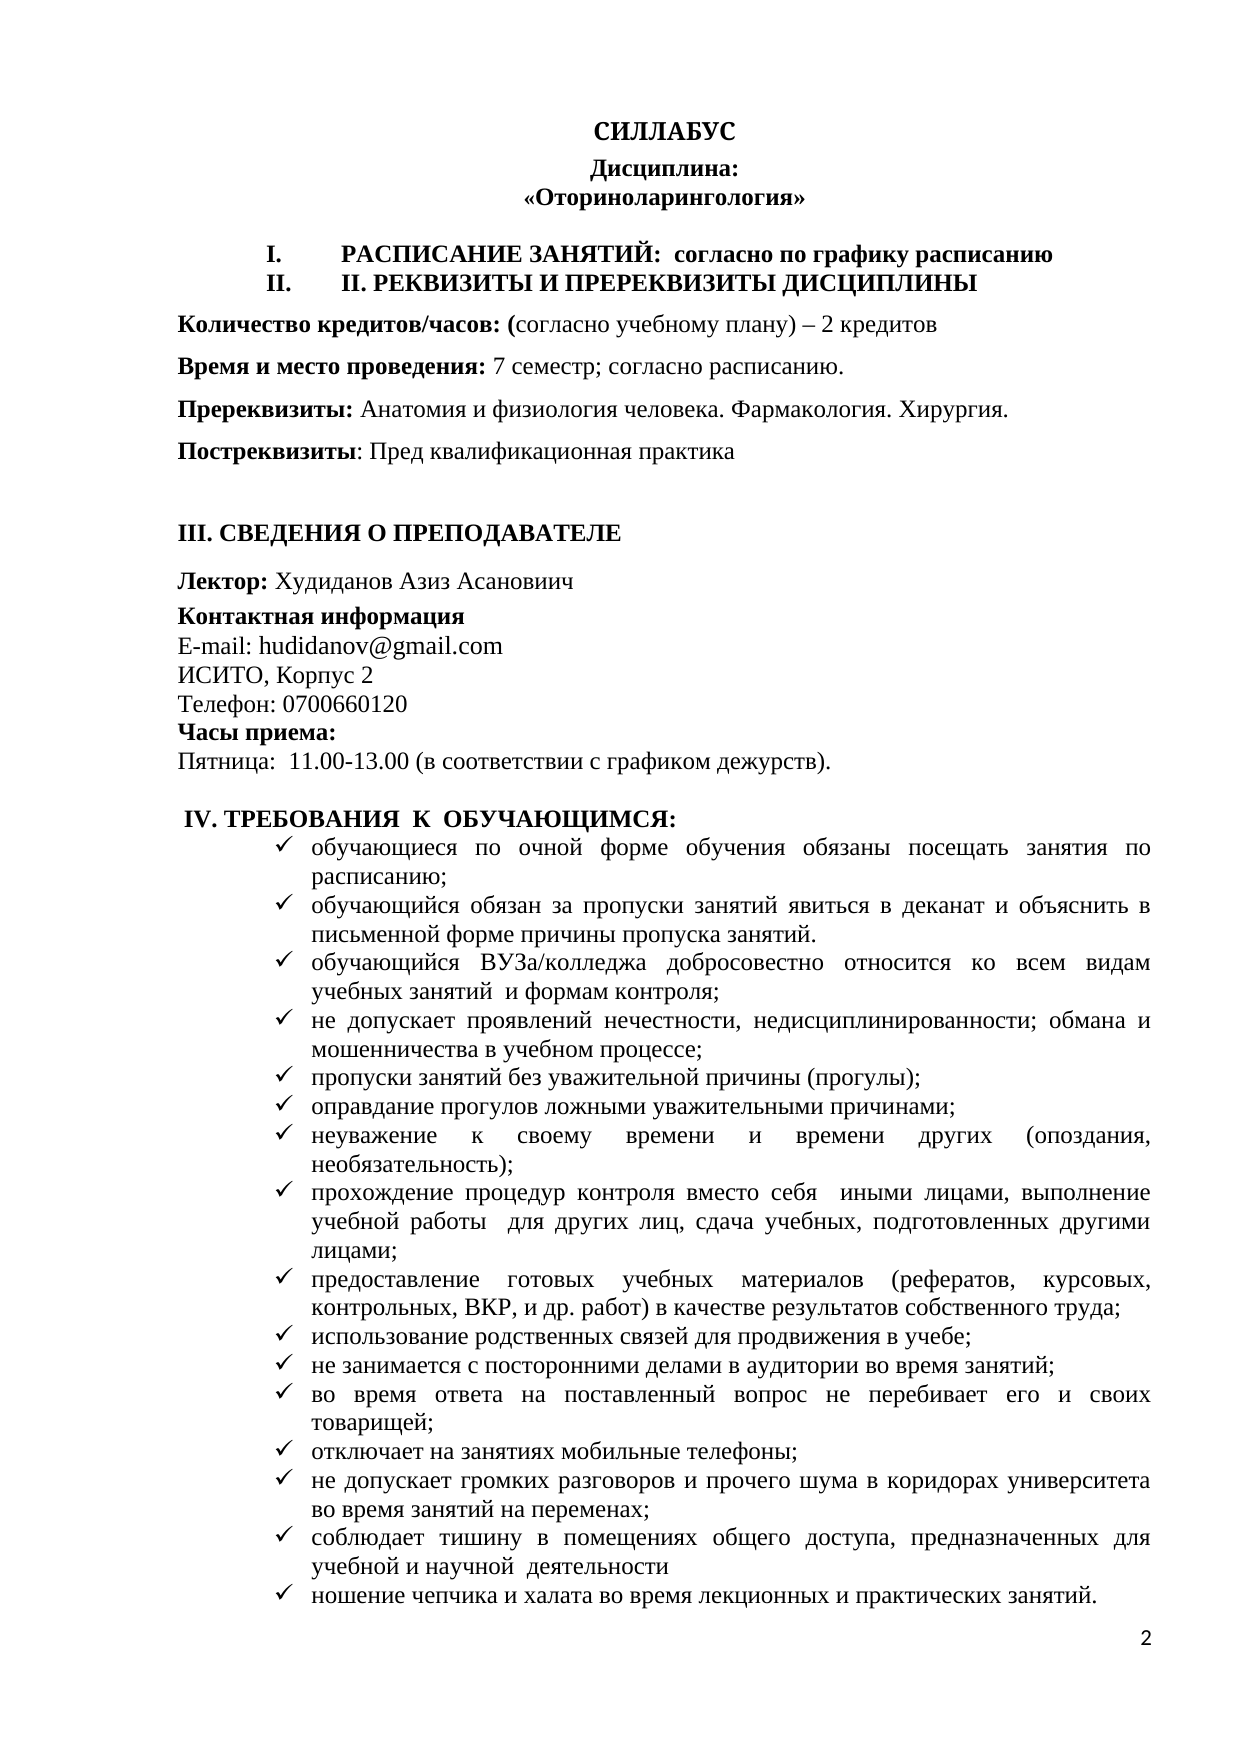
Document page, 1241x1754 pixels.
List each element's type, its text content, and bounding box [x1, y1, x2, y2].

text Пятница: 11.00-13.00 (в соответствии с графиком дежурств). [177, 746, 1152, 775]
text E-mail: hudidanov@gmail.com [177, 630, 1152, 660]
text III. СВЕДЕНИЯ О ПРЕПОДАВАТЕЛЕ [177, 518, 1152, 547]
text Постреквизиты: Пред квалификационная практика [177, 436, 1152, 464]
list пропуски занятий без уважительной причины (прогулы); [274, 1062, 1152, 1091]
text Часы приема: [177, 717, 1152, 746]
list отключает на занятиях мобильные телефоны; [274, 1436, 1152, 1465]
list неуважение к своему времени и времени других (опоздания, необязательность); [274, 1120, 1152, 1177]
list прохождение процедур контроля вместо себя иными лицами, выполнение учебной работы для других лиц, сдача учебных, подготовленных другими лицами; [274, 1177, 1152, 1264]
text «Оториноларингология» [177, 182, 1152, 211]
list обучающийся обязан за пропуски занятий явиться в деканат и объяснить в письменной форме причины пропуска занятий. [274, 890, 1152, 947]
list предоставление готовых учебных материалов (рефератов, курсовых, контрольных, ВКР, и др. работ) в качестве результатов собственного труда; [274, 1264, 1152, 1321]
list оправдание прогулов ложными уважительными причинами; [274, 1091, 1152, 1120]
list использование родственных связей для продвижения в учебе; [274, 1321, 1152, 1350]
text ИСИТО, Корпус 2 [177, 660, 1152, 689]
list не допускает проявлений нечестности, недисциплинированности; обмана и мошенничества в учебном процессе; [274, 1005, 1152, 1062]
list II. РЕКВИЗИТЫ И ПРЕРЕКВИЗИТЫ ДИСЦИПЛИНЫ [266, 268, 1152, 296]
list обучающиеся по очной форме обучения обязаны посещать занятия по расписанию; [274, 832, 1152, 890]
text Дисциплина: [177, 153, 1152, 182]
list не допускает громких разговоров и прочего шума в коридорах университета во время занятий на переменах; [274, 1465, 1152, 1522]
list обучающийся ВУЗа/колледжа добросовестно относится ко всем видам учебных занятий и формам контроля; [274, 947, 1152, 1005]
text IV. ТРЕБОВАНИЯ К ОБУЧАЮЩИМСЯ: [177, 804, 1152, 832]
text Количество кредитов/часов: (согласно учебному плану) – 2 кредитов [177, 309, 1152, 338]
list ношение чепчика и халата во время лекционных и практических занятий. [274, 1580, 1152, 1609]
text СИЛЛАБУС [177, 118, 1152, 147]
list соблюдает тишину в помещениях общего доступа, предназначенных для учебной и научной деятельности [274, 1522, 1152, 1580]
list во время ответа на поставленный вопрос не перебивает его и своих товарищей; [274, 1379, 1152, 1436]
list не занимается с посторонними делами в аудитории во время занятий; [274, 1350, 1152, 1379]
list РАСПИСАНИЕ ЗАНЯТИЙ: согласно по графику расписанию [266, 239, 1152, 268]
text Лектор: Худиданов Азиз Асановиич [177, 566, 1152, 595]
text Телефон: 0700660120 [177, 689, 1152, 717]
text Контактная информация [177, 601, 1152, 630]
text Пререквизиты: Анатомия и физиология человека. Фармакология. Хирургия. [177, 394, 1152, 423]
text Время и место проведения: 7 семестр; согласно расписанию. [177, 344, 1152, 382]
